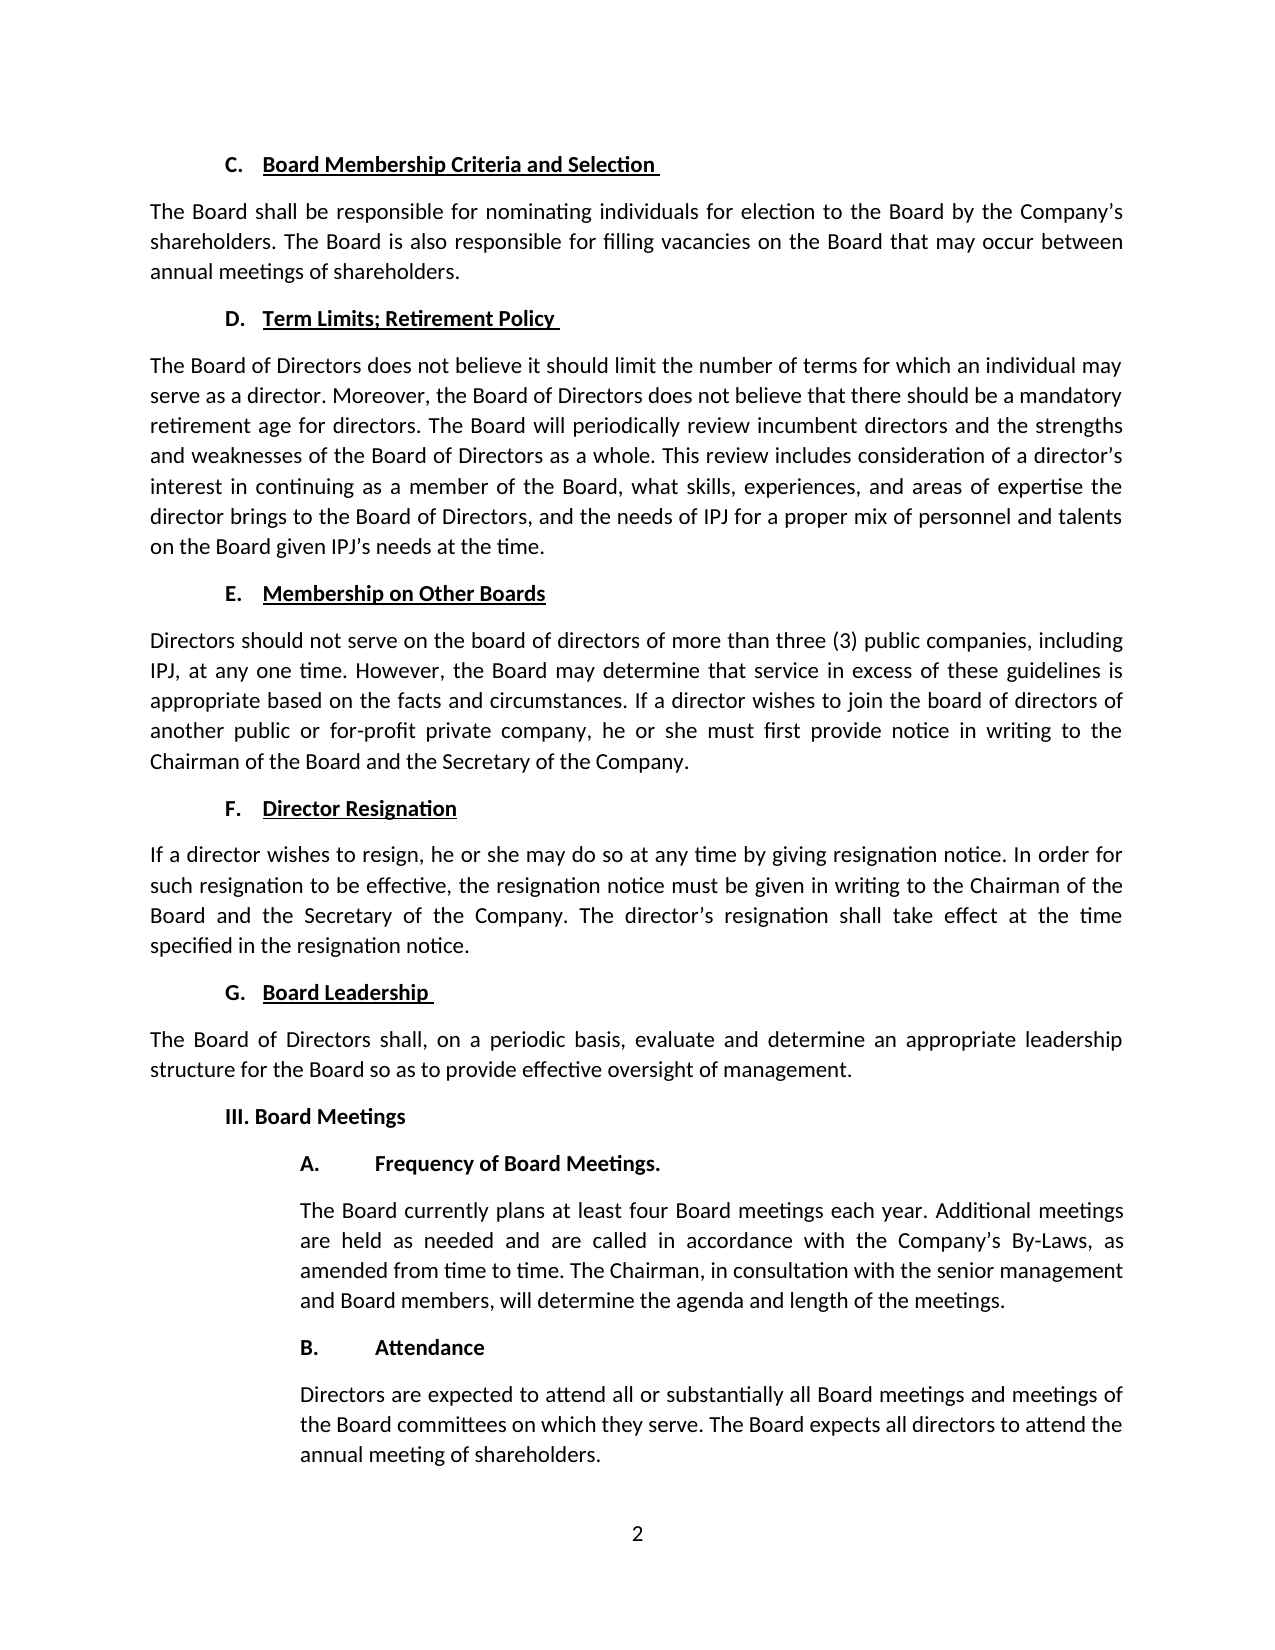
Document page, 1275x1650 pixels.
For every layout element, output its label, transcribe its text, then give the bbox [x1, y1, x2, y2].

text The Board of Directors shall, on a periodic basis, evaluate and determine an appropriate leadership structure for the Board so as to provide effective oversight of management. [150, 1025, 1125, 1083]
list Director Resignation [225, 794, 1125, 822]
text Directors should not serve on the board of directors of more than three (3) public companies, including IPJ, at any one time. However, the Board may determine that service in excess of these guidelines is appropriate based on the facts and circumstances. If a director wishes to join the board of directors of another public or for-profit private company, he or she must first provide notice in writing to the Chairman of the Board and the Secretary of the Company. [150, 626, 1125, 775]
list Term Limits; Retirement Policy [225, 304, 1125, 332]
text The Board of Directors does not believe it should limit the number of terms for which an individual may serve as a director. Moreover, the Board of Directors does not believe that there should be a mandatory retirement age for directors. The Board will periodically review incumbent directors and the strengths and weaknesses of the Board of Directors as a whole. This review includes consideration of a director’s interest in continuing as a member of the Board, what skills, experiences, and areas of expertise the director brings to the Board of Directors, and the needs of IPJ for a proper mix of personnel and talents on the Board given IPJ’s needs at the time. [150, 351, 1125, 560]
list Membership on Other Boards [225, 579, 1125, 607]
text If a director wishes to resign, he or she may do so at any time by giving resignation notice. In order for such resignation to be effective, the resignation notice must be given in writing to the Chairman of the Board and the Secretary of the Company. The director’s resignation shall take effect at the time specified in the resignation notice. [150, 841, 1125, 959]
text The Board shall be responsible for nominating individuals for election to the Board by the Company’s shareholders. The Board is also responsible for filling vacancies on the Board that may occur between annual meetings of shareholders. [150, 197, 1125, 285]
list Frequency of Board Meetings. [300, 1149, 1125, 1177]
list Board Leadership [225, 978, 1125, 1006]
list Attendance [300, 1333, 1125, 1361]
text III. Board Meetings [150, 1102, 1125, 1130]
text The Board currently plans at least four Board meetings each year. Additional meetings are held as needed and are called in accordance with the Company’s By-Laws, as amended from time to time. The Chairman, in consultation with the senior management and Board members, will determine the agenda and length of the meetings. [300, 1196, 1125, 1314]
text Directors are expected to attend all or substantially all Board meetings and meetings of the Board committees on which they serve. The Board expects all directors to attend the annual meeting of shareholders. [300, 1380, 1125, 1469]
list Board Membership Criteria and Selection [225, 150, 1125, 178]
